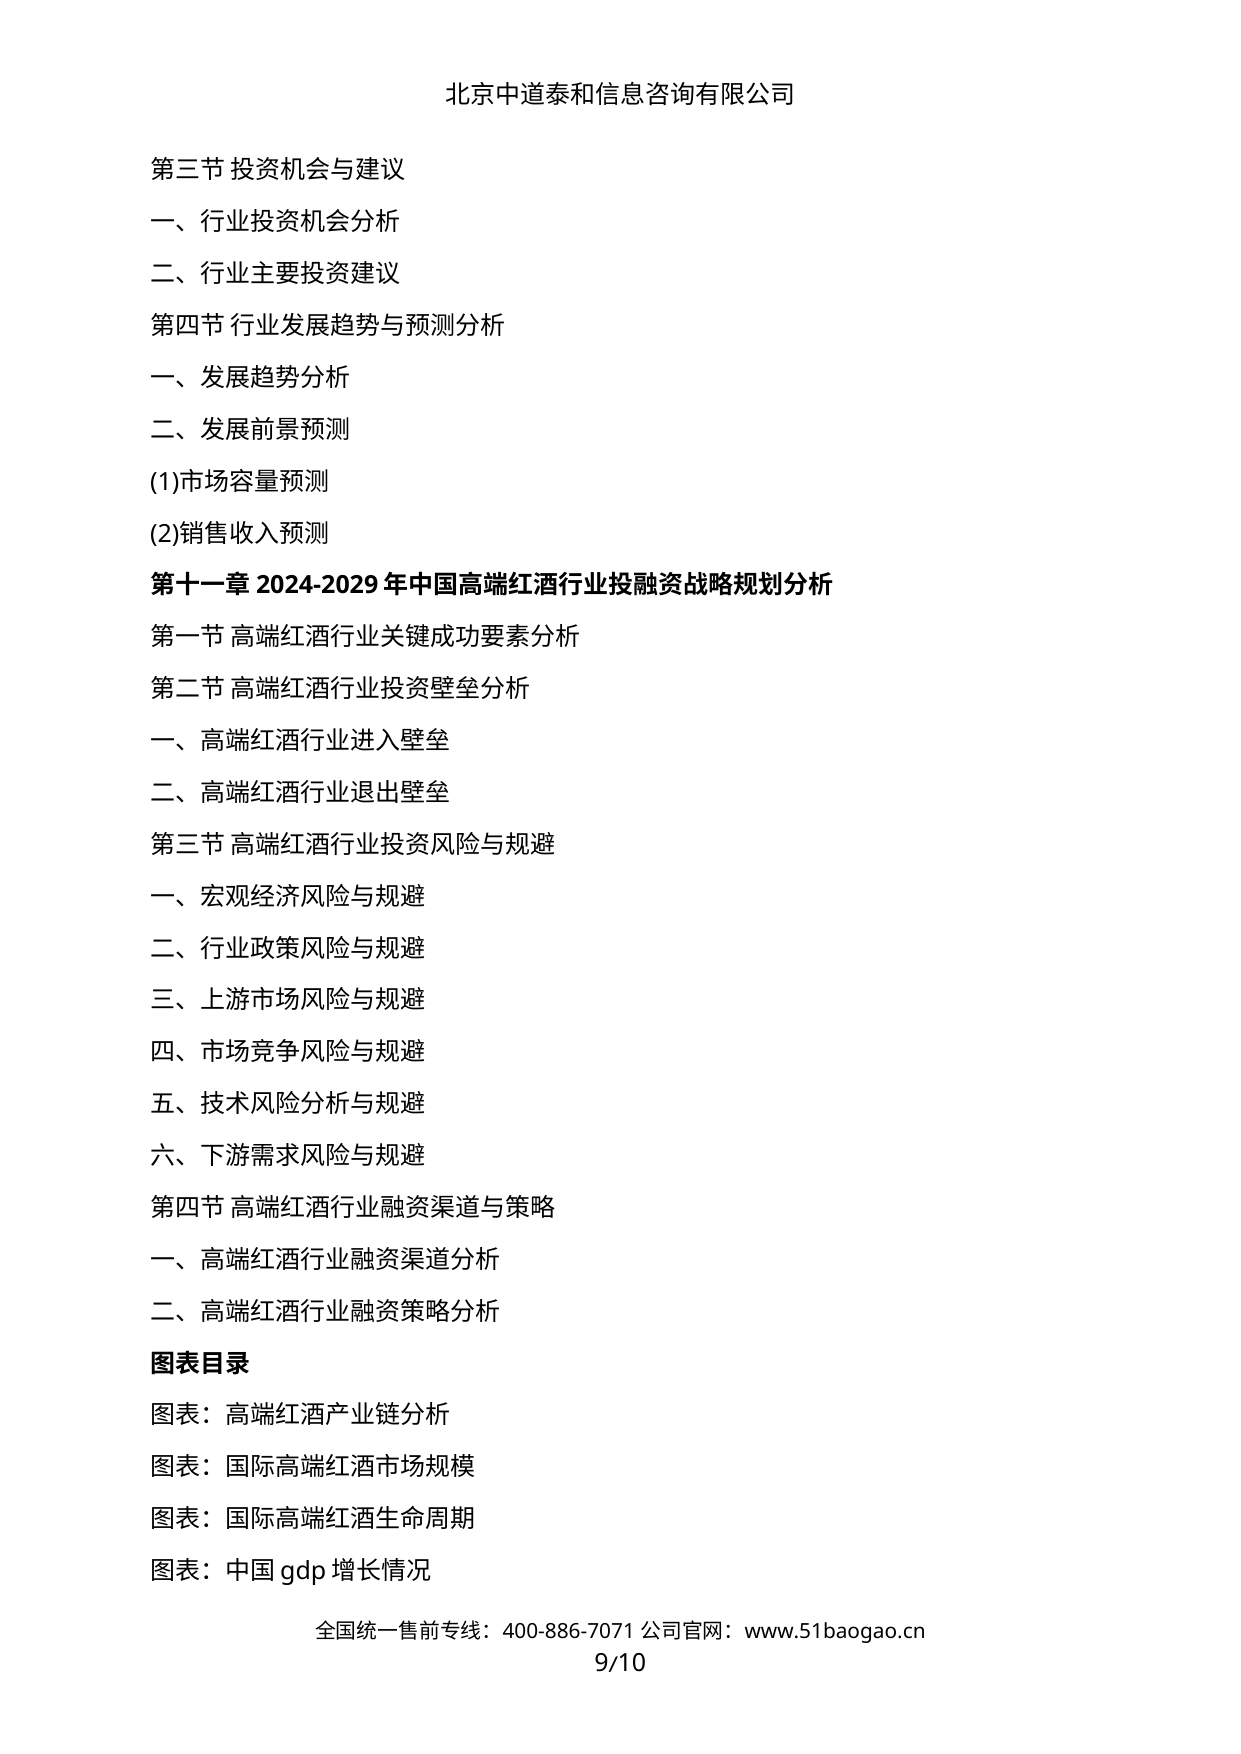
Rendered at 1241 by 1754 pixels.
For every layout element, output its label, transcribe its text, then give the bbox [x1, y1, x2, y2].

text 第三节 高端红酒行业投资风险与规避 [150, 824, 1090, 861]
text 图表：国际高端红酒市场规模 [150, 1447, 1090, 1483]
text 图表：国际高端红酒生命周期 [150, 1499, 1090, 1535]
text 二、行业政策风险与规避 [150, 928, 1090, 964]
text 三、上游市场风险与规避 [150, 980, 1090, 1016]
text 二、发展前景预测 [150, 409, 1090, 446]
text 第十一章 2024-2029年中国高端红酒行业投融资战略规划分析 [150, 565, 1090, 601]
text 图表：中国gdp增长情况 [150, 1551, 1090, 1587]
text 二、高端红酒行业融资策略分析 [150, 1291, 1090, 1327]
text 一、高端红酒行业进入壁垒 [150, 721, 1090, 757]
text 图表：高端红酒产业链分析 [150, 1395, 1090, 1431]
text 二、行业主要投资建议 [150, 254, 1090, 290]
text 一、高端红酒行业融资渠道分析 [150, 1239, 1090, 1276]
text 第四节 行业发展趋势与预测分析 [150, 306, 1090, 342]
text 一、行业投资机会分析 [150, 202, 1090, 238]
text 一、宏观经济风险与规避 [150, 876, 1090, 912]
text 一、发展趋势分析 [150, 357, 1090, 394]
text (2)销售收入预测 [150, 513, 1090, 549]
text 第四节 高端红酒行业融资渠道与策略 [150, 1187, 1090, 1224]
text 六、下游需求风险与规避 [150, 1136, 1090, 1172]
text 第二节 高端红酒行业投资壁垒分析 [150, 669, 1090, 705]
text 四、市场竞争风险与规避 [150, 1032, 1090, 1068]
text (1)市场容量预测 [150, 461, 1090, 497]
text 图表目录 [150, 1343, 1090, 1379]
text 第一节 高端红酒行业关键成功要素分析 [150, 617, 1090, 653]
text 第三节 投资机会与建议 [150, 150, 1090, 186]
text 二、高端红酒行业退出壁垒 [150, 772, 1090, 809]
text 五、技术风险分析与规避 [150, 1084, 1090, 1120]
